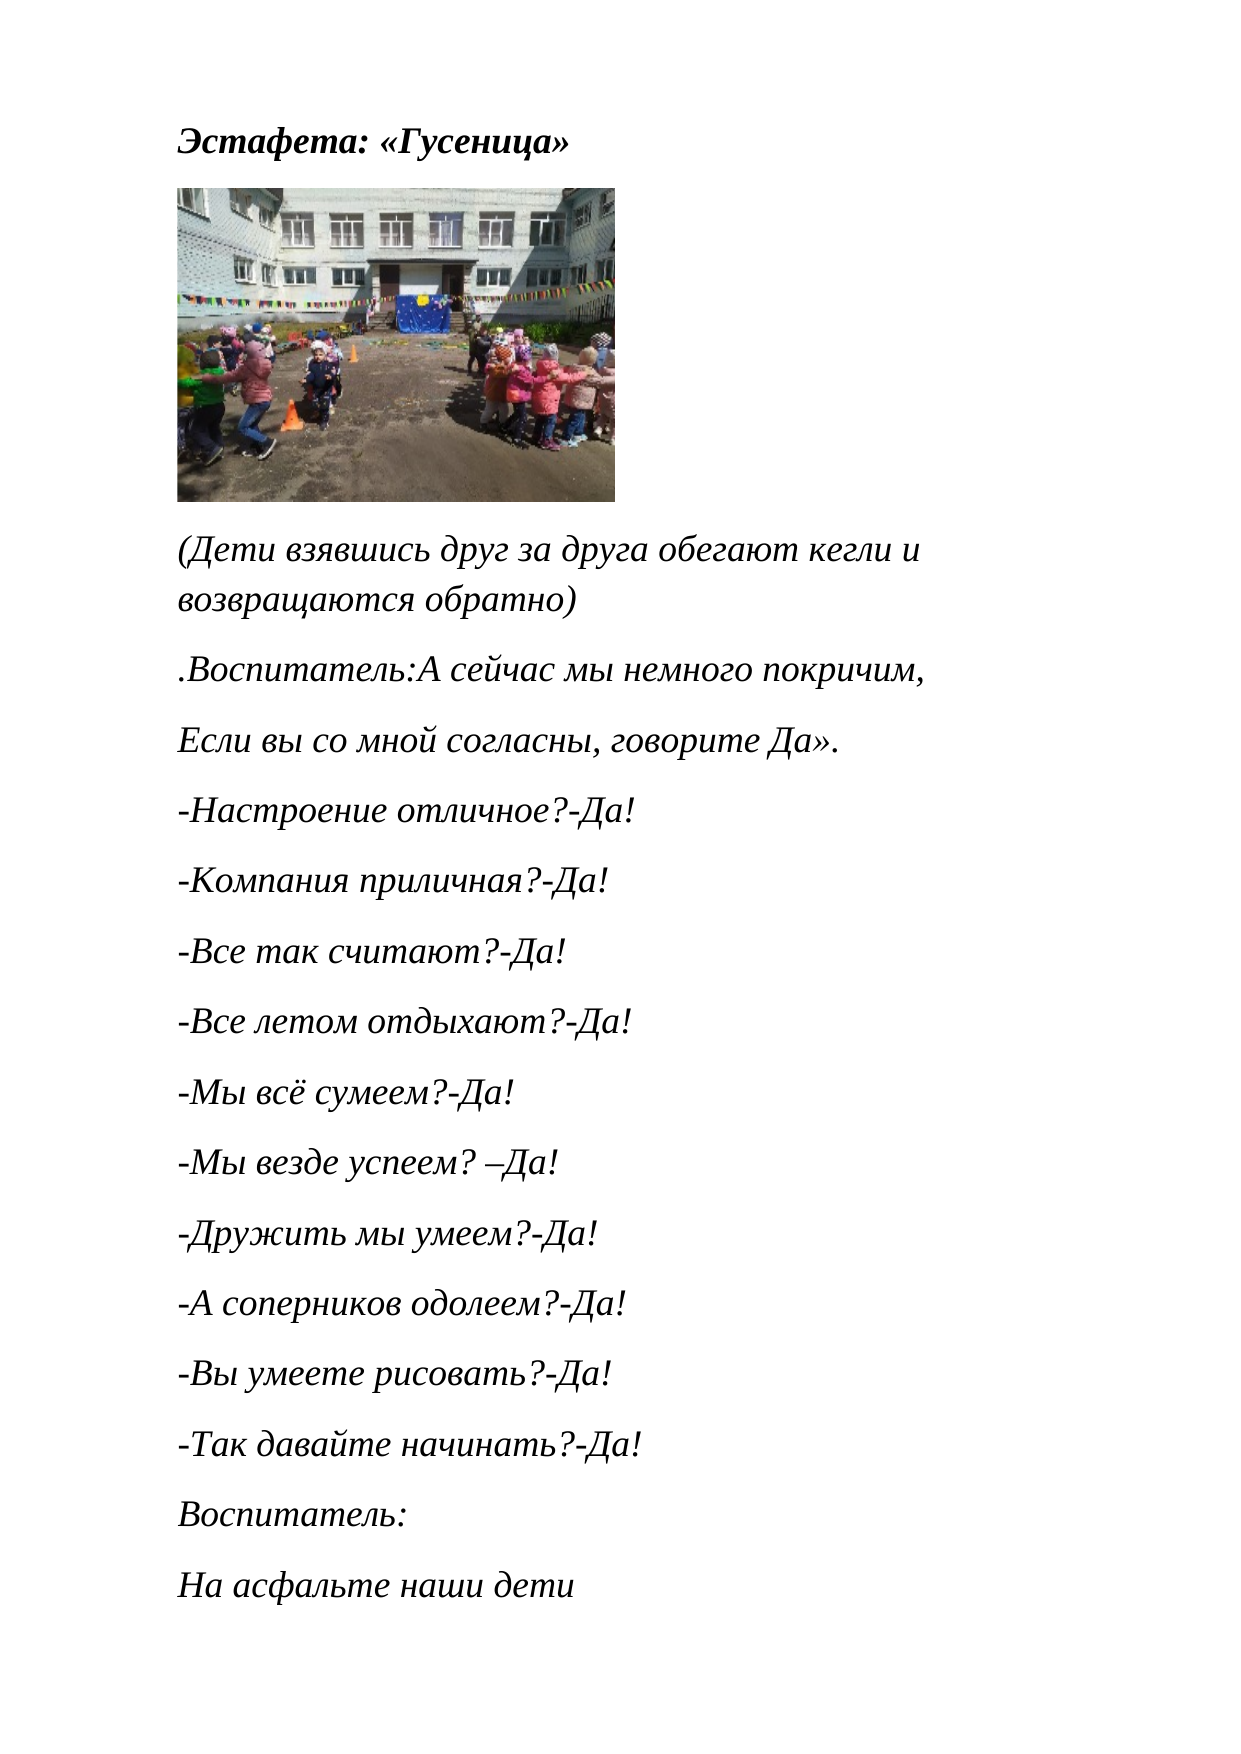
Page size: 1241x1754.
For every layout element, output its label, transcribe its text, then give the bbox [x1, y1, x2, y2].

text Эстафета: «Гусеница» [177, 118, 1152, 161]
text -Настроение отличное?-Да! [177, 787, 1152, 831]
text (Дети взявшись друг за друга обегают кегли и возвращаются обратно) [177, 527, 1152, 619]
text На асфальте наши дети [177, 1562, 1152, 1605]
text -Так давайте начинать?-Да! [177, 1421, 1152, 1464]
text -Все летом отдыхают?-Да! [177, 999, 1152, 1042]
text -Все так считают?-Да! [177, 928, 1152, 971]
text -Мы всё сумеем?-Да! [177, 1069, 1152, 1112]
text -Компания приличная?-Да! [177, 858, 1152, 901]
text Воспитатель: [177, 1492, 1152, 1535]
text -А соперников одолеем?-Да! [177, 1280, 1152, 1323]
text -Дружить мы умеем?-Да! [177, 1210, 1152, 1253]
text Если вы со мной согласны, говорите Да». [177, 717, 1152, 760]
picture [177, 188, 615, 502]
text -Мы везде успеем? –Да! [177, 1139, 1152, 1183]
text -Вы умеете рисовать?-Да! [177, 1351, 1152, 1394]
text .Воспитатель:А сейчас мы немного покричим, [177, 647, 1152, 690]
